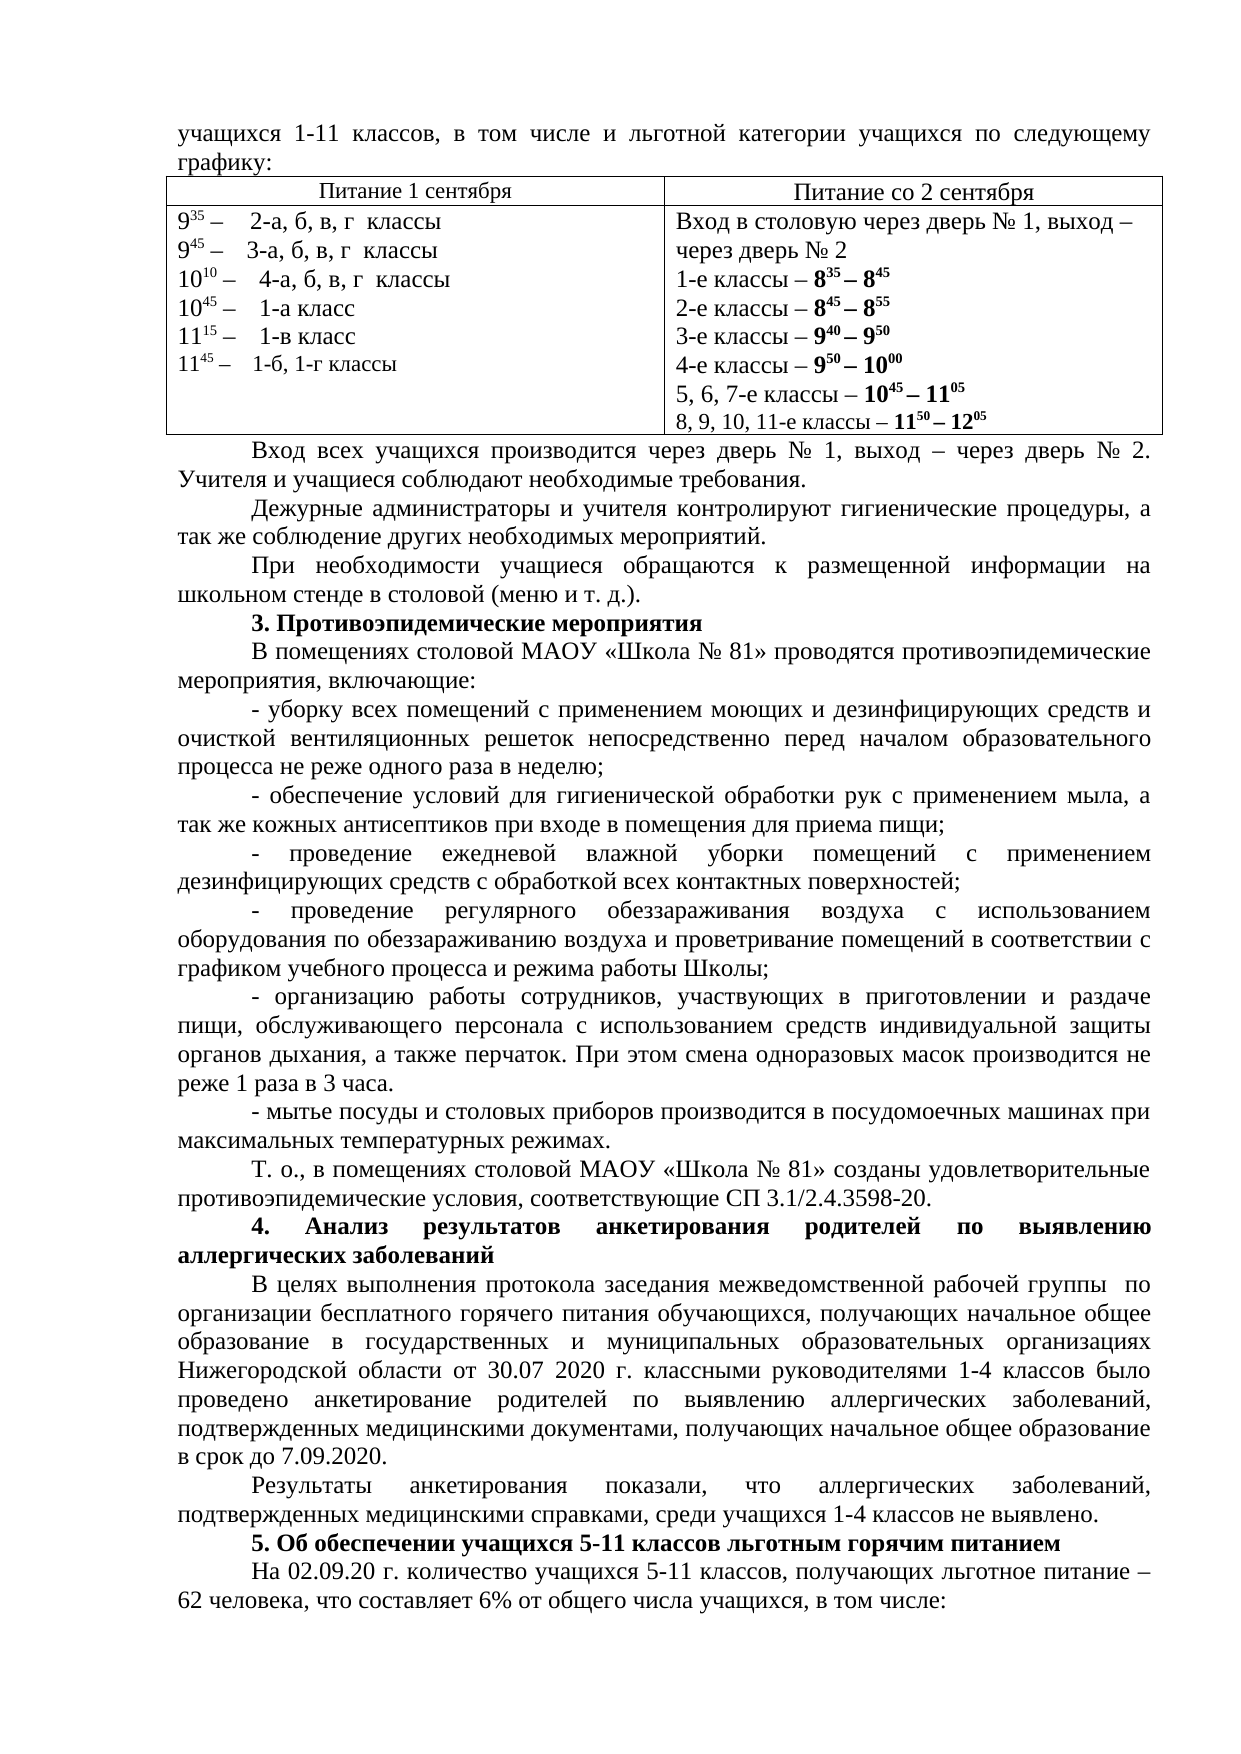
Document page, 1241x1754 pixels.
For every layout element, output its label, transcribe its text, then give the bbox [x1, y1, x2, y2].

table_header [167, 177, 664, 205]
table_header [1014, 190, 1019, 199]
text - мытье посуды и столовых приборов производится в посудомоечных машинах при максимальных температурных режимах. [177, 1096, 1152, 1154]
text 4. Анализ результатов анкетирования родителей по выявлению аллергических заболеваний [177, 1211, 1152, 1269]
text Дежурные администраторы и учителя контролируют гигиенические процедуры, а так же соблюдение других необходимых мероприятий. [177, 493, 1152, 550]
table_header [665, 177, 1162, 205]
text Т. о., в помещениях столовой МАОУ «Школа № 81» созданы удовлетворительные противоэпидемические условия, соответствующие СП 3.1/2.4.3598-20. [177, 1154, 1152, 1211]
text Вход всех учащихся производится через дверь № 1, выход – через дверь № 2. Учителя и учащиеся соблюдают необходимые требования. [177, 435, 1152, 493]
text - проведение ежедневой влажной уборки помещений с применением дезинфицирующих средств с обработкой всех контактных поверхностей; [177, 838, 1152, 895]
text - уборку всех помещений с применением моющих и дезинфицирующих средств и очисткой вентиляционных решеток непосредственно перед началом образовательного процесса не реже одного раза в неделю; [177, 694, 1152, 780]
text 5. Об обеспечении учащихся 5-11 классов льготным горячим питанием [177, 1528, 1152, 1556]
text - проведение регулярного обеззараживания воздуха с использованием оборудования по обеззараживанию воздуха и проветривание помещений в соответствии с графиком учебного процесса и режима работы Школы; [177, 895, 1152, 981]
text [177, 118, 1152, 176]
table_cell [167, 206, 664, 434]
text 3. Противоэпидемические мероприятия [177, 608, 1152, 636]
text - организацию работы сотрудников, участвующих в приготовлении и раздаче пищи, обслуживающего персонала с использованием средств индивидуальной защиты органов дыхания, а также перчаток. При этом смена одноразовых масок производится не реже 1 раза в 3 часа. [177, 981, 1152, 1096]
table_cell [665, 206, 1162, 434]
text На 02.09.20 г. количество учащихся 5-11 классов, получающих льготное питание – 62 человека, что составляет 6% от общего числа учащихся, в том числе: [177, 1556, 1152, 1614]
text Результаты анкетирования показали, что аллергических заболеваний, подтвержденных медицинскими справками, среди учащихся 1-4 классов не выявлено. [177, 1470, 1152, 1528]
text В целях выполнения протокола заседания межведомственной рабочей группы по организации бесплатного горячего питания обучающихся, получающих начальное общее образование в государственных и муниципальных образовательных организациях Нижегородской области от 30.07 2020 г. классными руководителями 1-4 классов было проведено анкетирование родителей по выявлению аллергических заболеваний, подтвержденных медицинскими документами, получающих начальное общее образование в срок до 7.09.2020. [177, 1269, 1152, 1470]
text - обеспечение условий для гигиенической обработки рук с применением мыла, а так же кожных антисептиков при входе в помещения для приема пищи; [177, 780, 1152, 838]
text В помещениях столовой МАОУ «Школа № 81» проводятся противоэпидемические мероприятия, включающие: [177, 636, 1152, 694]
text При необходимости учащиеся обращаются к размещенной информации на школьном стенде в столовой (меню и т. д.). [177, 550, 1152, 608]
